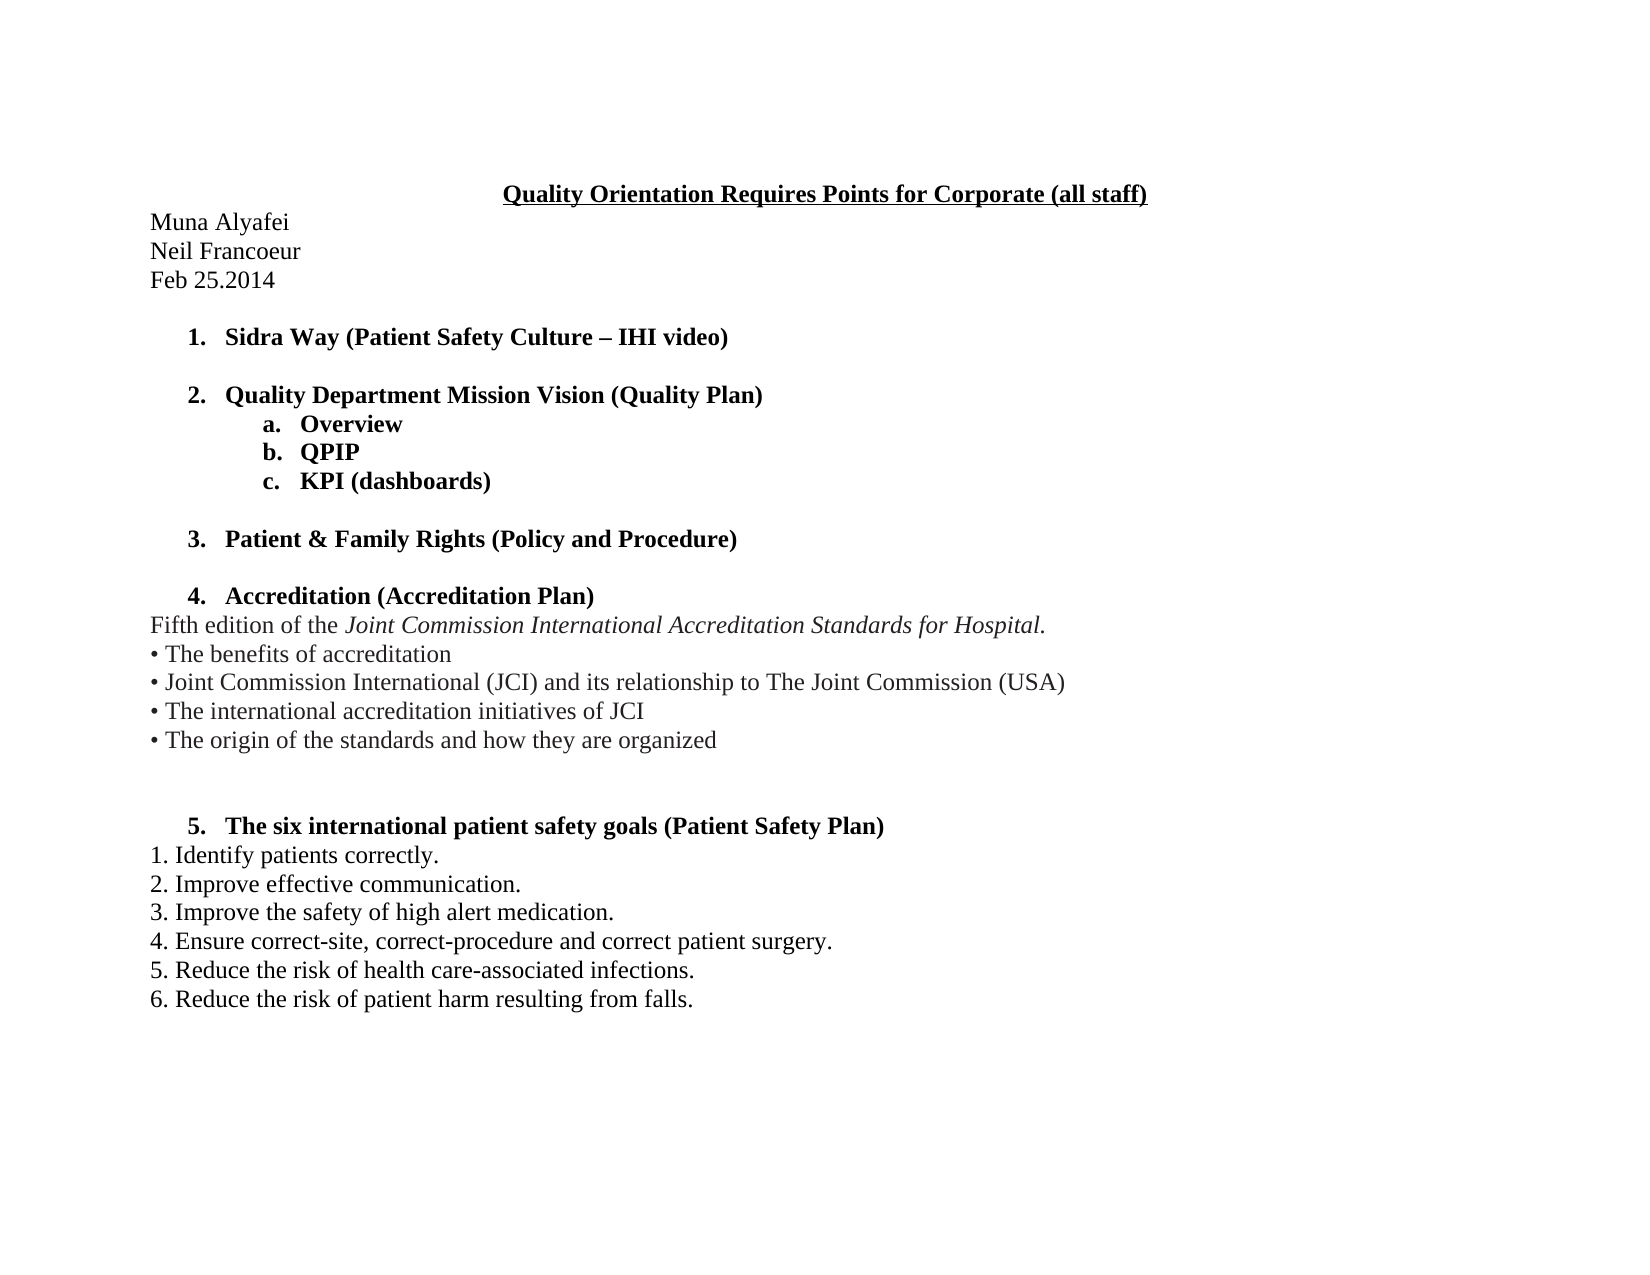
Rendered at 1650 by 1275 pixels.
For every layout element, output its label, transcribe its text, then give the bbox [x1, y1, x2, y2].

text 3. Improve the safety of high alert medication. [150, 897, 1500, 926]
text 5. Reduce the risk of health care-associated infections. [150, 955, 1500, 984]
list Quality Department Mission Vision (Quality Plan) [187, 380, 1500, 409]
list QPIP [262, 437, 1500, 466]
text Muna Alyafei [150, 207, 1500, 236]
text • The origin of the standards and how they are organized [150, 725, 1500, 754]
text • Joint Commission International (JCI) and its relationship to The Joint Commission (USA) [150, 667, 1500, 696]
list Overview [262, 409, 1500, 437]
list The six international patient safety goals (Patient Safety Plan) [187, 811, 1500, 840]
text 4. Ensure correct-site, correct-procedure and correct patient surgery. [150, 926, 1500, 955]
list Accreditation (Accreditation Plan) [187, 581, 1500, 610]
text Fifth edition of the Joint Commission International Accreditation Standards for Hospital. [150, 610, 1500, 639]
text • The international accreditation initiatives of JCI [150, 696, 1500, 725]
text Quality Orientation Requires Points for Corporate (all staff) [150, 179, 1500, 207]
list Patient & Family Rights (Policy and Procedure) [187, 524, 1500, 552]
text 6. Reduce the risk of patient harm resulting from falls. [150, 984, 1500, 1012]
list KPI (dashboards) [262, 466, 1500, 495]
text 2. Improve effective communication. [150, 869, 1500, 897]
text 1. Identify patients correctly. [150, 840, 1500, 869]
text • The benefits of accreditation [150, 639, 1500, 667]
text Neil Francoeur [150, 236, 1500, 265]
text Feb 25.2014 [150, 265, 1500, 294]
list Sidra Way (Patient Safety Culture – IHI video) [187, 322, 1500, 351]
